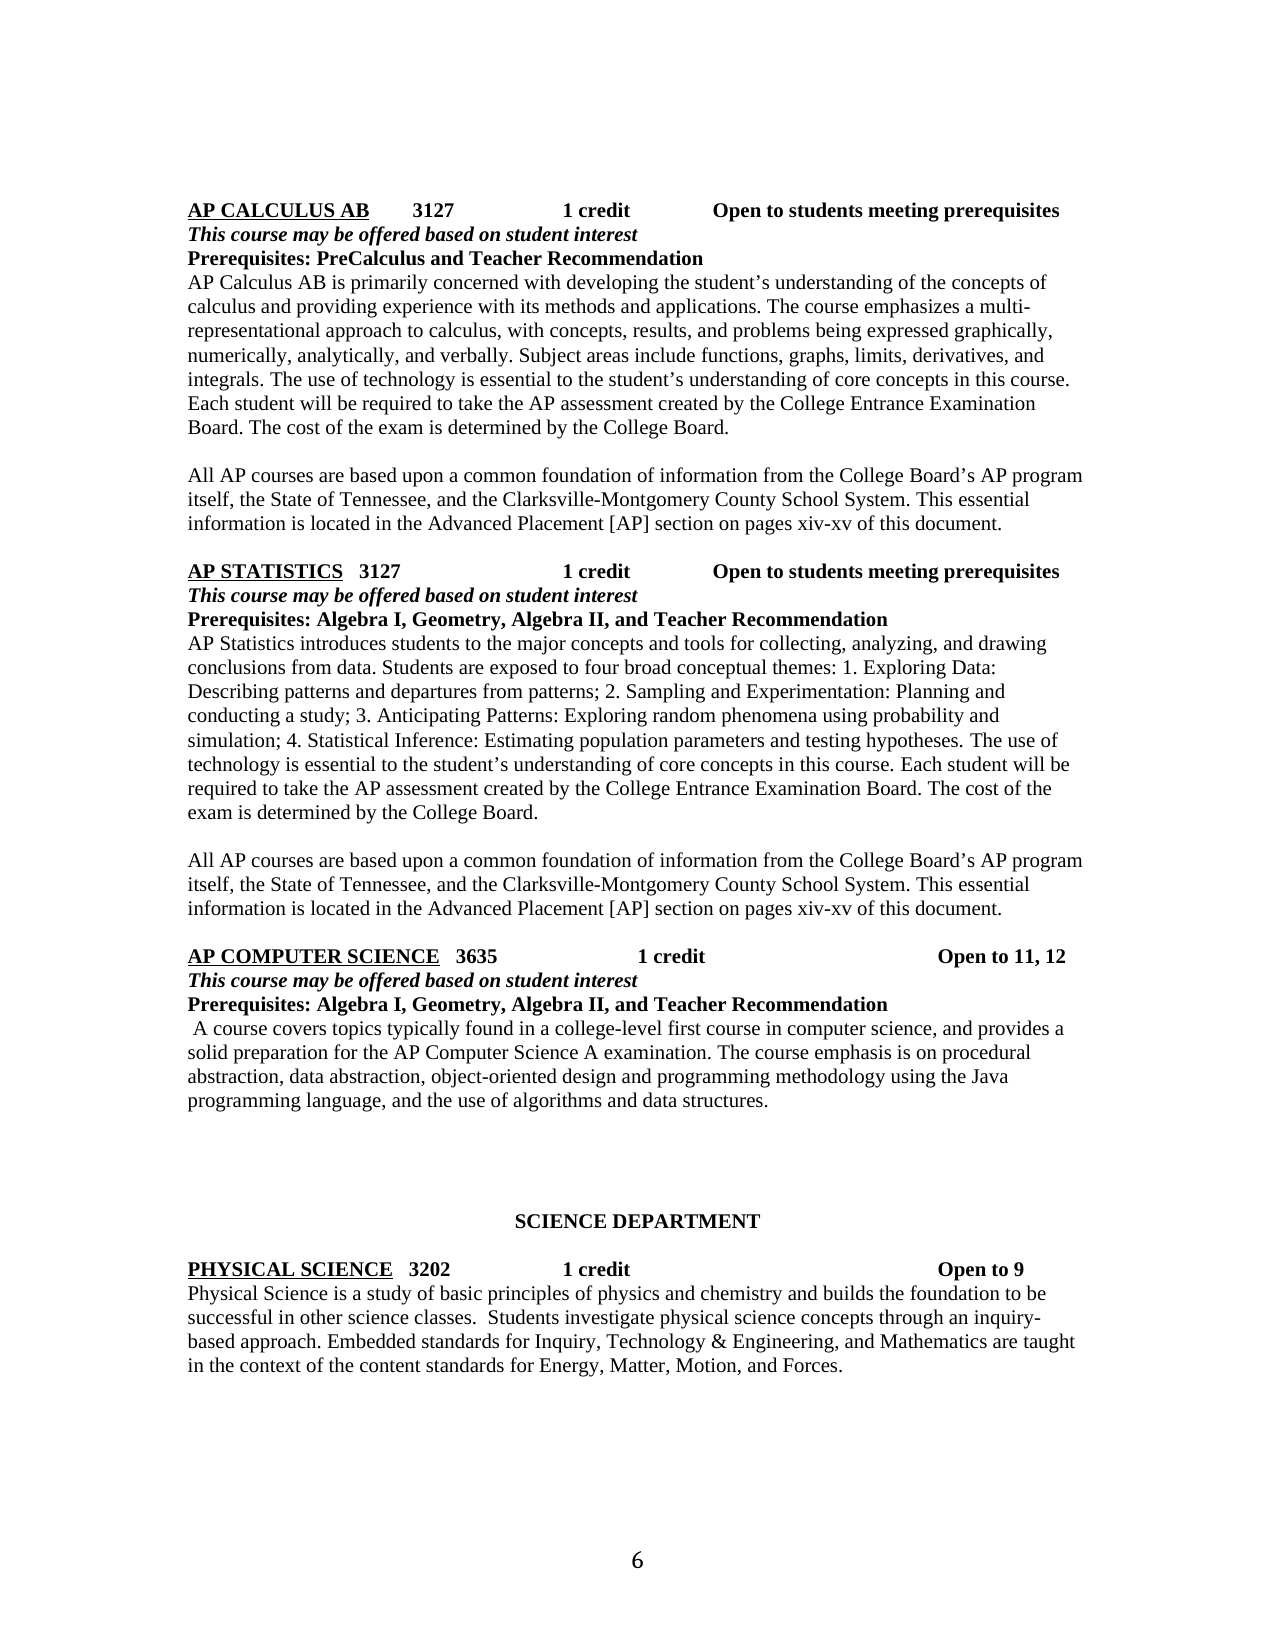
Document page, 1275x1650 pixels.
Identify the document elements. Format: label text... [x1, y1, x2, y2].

text AP Calculus AB is primarily concerned with developing the student’s understanding of the concepts of calculus and providing experience with its methods and applications. The course emphasizes a multi-representational approach to calculus, with concepts, results, and problems being expressed graphically, numerically, analytically, and verbally. Subject areas include functions, graphs, limits, derivatives, and integrals. The use of technology is essential to the student’s understanding of core concepts in this course. Each student will be required to take the AP assessment created by the College Entrance Examination Board. The cost of the exam is determined by the College Board. [187, 270, 1087, 439]
text AP Statistics introduces students to the major concepts and tools for collecting, analyzing, and drawing conclusions from data. Students are exposed to four broad conceptual themes: 1. Exploring Data: Describing patterns and departures from patterns; 2. Sampling and Experimentation: Planning and conducting a study; 3. Anticipating Patterns: Exploring random phenomena using probability and simulation; 4. Statistical Inference: Estimating population parameters and testing hypotheses. The use of technology is essential to the student’s understanding of core concepts in this course. Each student will be required to take the AP assessment created by the College Entrance Examination Board. The cost of the exam is determined by the College Board. [187, 631, 1087, 824]
text This course may be offered based on student interest [187, 222, 1087, 246]
text AP COMPUTER SCIENCE 3635 1 credit Open to 11, 12 [187, 944, 1087, 968]
text Physical Science is a study of basic principles of physics and chemistry and builds the foundation to be successful in other science classes. Students investigate physical science concepts through an inquiry-based approach. Embedded standards for Inquiry, Technology & Engineering, and Mathematics are taught in the context of the content standards for Energy, Matter, Motion, and Forces. [187, 1281, 1087, 1377]
text AP CALCULUS AB 3127 1 credit Open to students meeting prerequisites [187, 198, 1087, 222]
text All AP courses are based upon a common foundation of information from the College Board’s AP program itself, the State of Tennessee, and the Clarksville-Montgomery County School System. This essential information is located in the Advanced Placement [AP] section on pages xiv-xv of this document. [187, 848, 1087, 920]
text This course may be offered based on student interest [187, 583, 1087, 607]
text AP STATISTICS 3127 1 credit Open to students meeting prerequisites [187, 559, 1087, 583]
text This course may be offered based on student interest [187, 968, 1087, 992]
text Prerequisites: Algebra I, Geometry, Algebra II, and Teacher Recommendation [187, 992, 1087, 1016]
text SCIENCE DEPARTMENT [187, 1209, 1087, 1233]
text Prerequisites: Algebra I, Geometry, Algebra II, and Teacher Recommendation [187, 607, 1087, 631]
text Physical Science 3202 1 credit Open to 9 [187, 1257, 1087, 1281]
text Prerequisites: PreCalculus and Teacher Recommendation [187, 246, 1087, 270]
text All AP courses are based upon a common foundation of information from the College Board’s AP program itself, the State of Tennessee, and the Clarksville-Montgomery County School System. This essential information is located in the Advanced Placement [AP] section on pages xiv-xv of this document. [187, 463, 1087, 535]
text A course covers topics typically found in a college-level first course in computer science, and provides a solid preparation for the AP Computer Science A examination. The course emphasis is on procedural abstraction, data abstraction, object-oriented design and programming methodology using the Java programming language, and the use of algorithms and data structures. [187, 1016, 1087, 1112]
